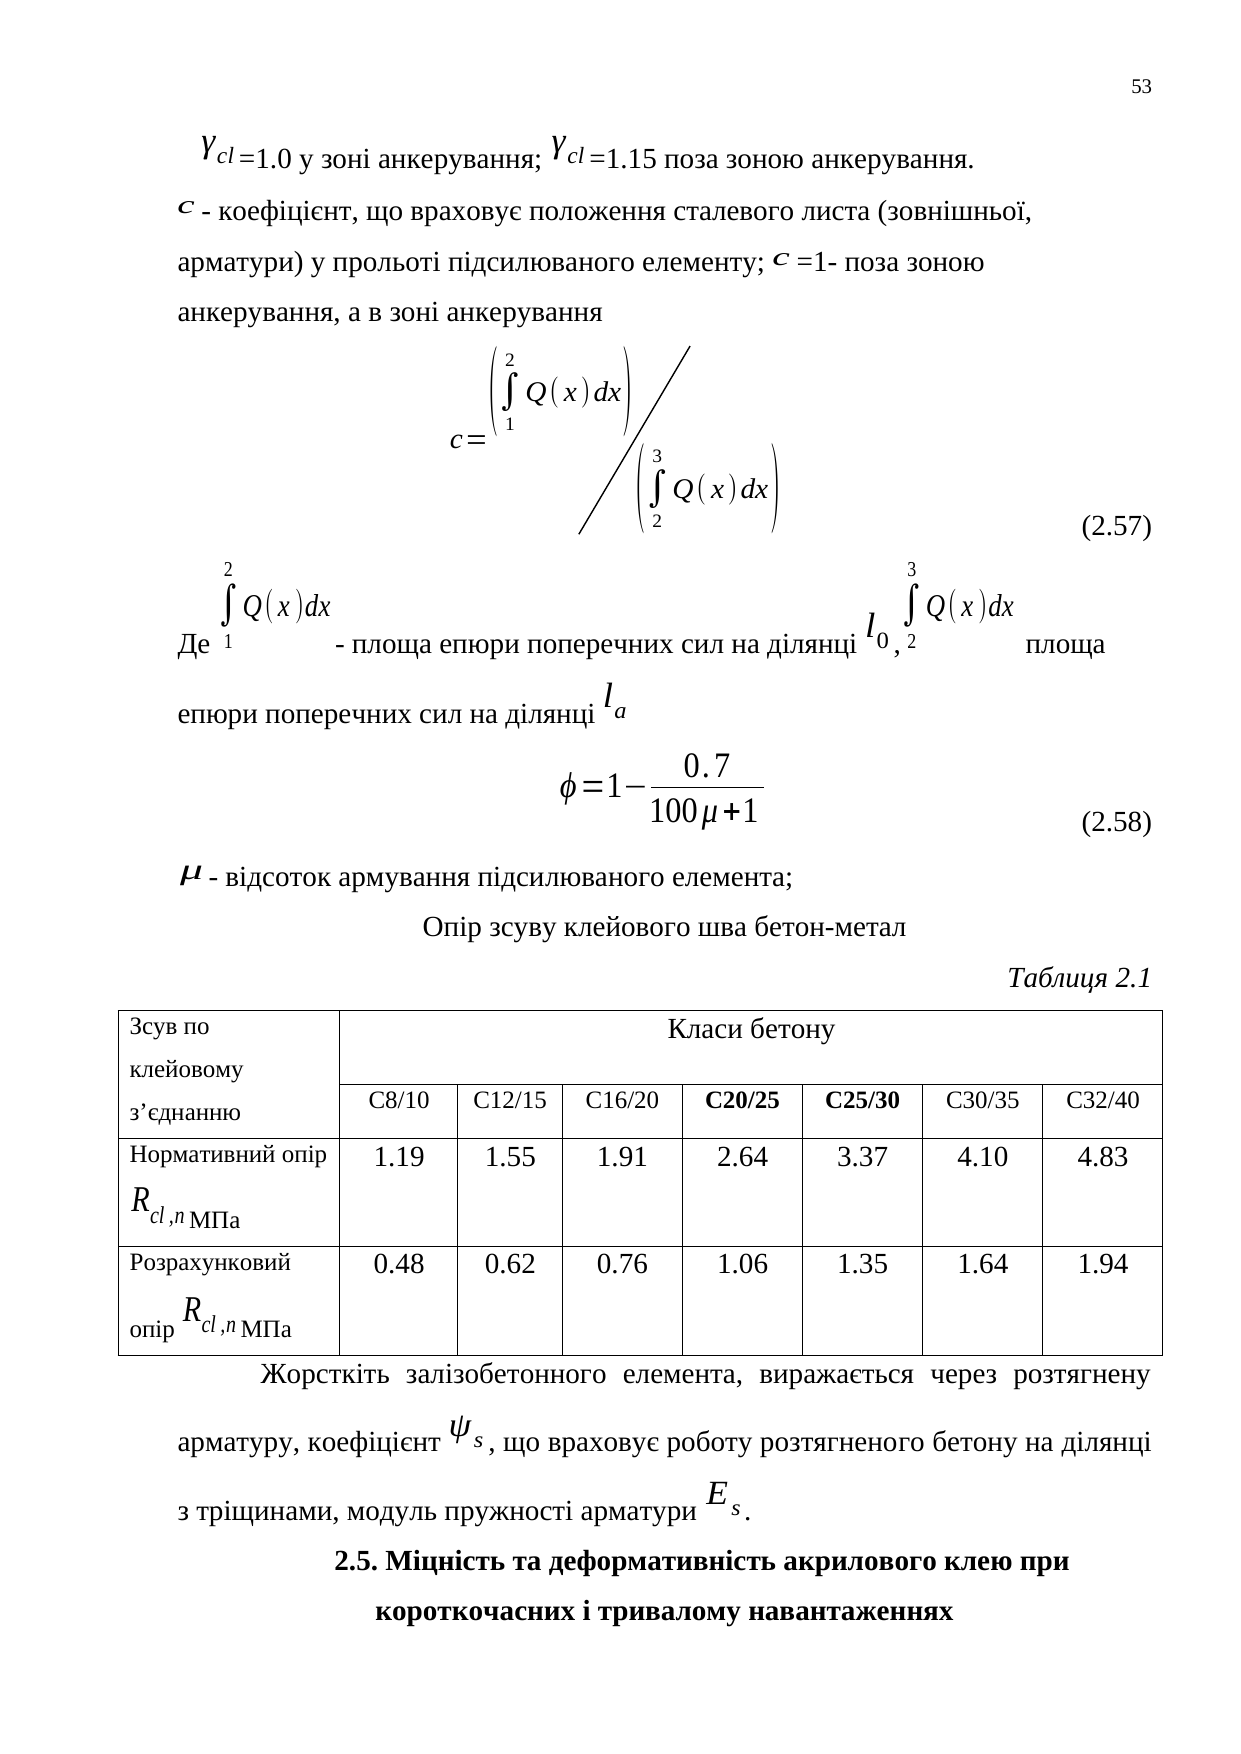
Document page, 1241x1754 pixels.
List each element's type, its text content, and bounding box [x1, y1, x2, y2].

table_cell 1.19 [340, 1139, 457, 1246]
table_cell 3.37 [803, 1139, 922, 1246]
table_header Зсув по клейовому з’єднанню [119, 1011, 339, 1138]
table_cell С32/40 [1043, 1085, 1162, 1138]
table_cell С30/35 [923, 1085, 1042, 1138]
text (2.57) [177, 344, 1152, 542]
table_cell С25/30 [803, 1085, 922, 1138]
text 2.5. Міцність та деформативність акрилового клею при короткочасних і тривалому навантаженнях [177, 1543, 1152, 1627]
table_cell Розрахунковий опір МПа [119, 1247, 339, 1355]
table_cell 1.91 [563, 1139, 682, 1246]
table_cell 1.64 [923, 1247, 1042, 1355]
table_cell С20/25 [683, 1085, 802, 1138]
table_cell 1.35 [803, 1247, 922, 1355]
text - коефіцієнт, що враховує положення сталевого листа (зовнішньої, арматури) у прольоті підсилюваного елементу; =1- поза зоною анкерування, а в зоні анкерування [177, 192, 1152, 328]
table_cell Нормативний опір МПа [119, 1139, 339, 1246]
table_cell 1.94 [1043, 1247, 1162, 1355]
table_cell С12/15 [458, 1085, 562, 1138]
text =1.0 у зоні анкерування; =1.15 поза зоною анкерування. [177, 122, 1152, 175]
text Де - площа епюри поперечних сил на ділянці , площа епюри поперечних сил на ділянці [177, 559, 1152, 729]
table_cell С16/20 [563, 1085, 682, 1138]
table_cell 1.55 [458, 1139, 562, 1246]
table_cell 0.48 [340, 1247, 457, 1355]
table_cell 4.10 [923, 1139, 1042, 1246]
table_cell С8/10 [340, 1085, 457, 1138]
table_cell 0.62 [458, 1247, 562, 1355]
text - відсоток армування підсилюваного елемента; [177, 854, 1152, 893]
text (2.58) [177, 746, 1152, 837]
table_cell 1.06 [683, 1247, 802, 1355]
text Жорсткіть залізобетонного елемента, виражається через розтягнену арматуру, коефіцієнт , що враховує роботу розтягненого бетону на ділянці з тріщинами, модуль пружності арматури . [177, 1356, 1152, 1526]
text Таблиця 2.1 [177, 960, 1152, 993]
table_header Класи бетону [340, 1011, 1162, 1084]
table_cell 2.64 [683, 1139, 802, 1246]
table_cell 4.83 [1043, 1139, 1162, 1246]
table_cell 0.76 [563, 1247, 682, 1355]
text Опір зсуву клейового шва бетон-метал [177, 909, 1152, 943]
